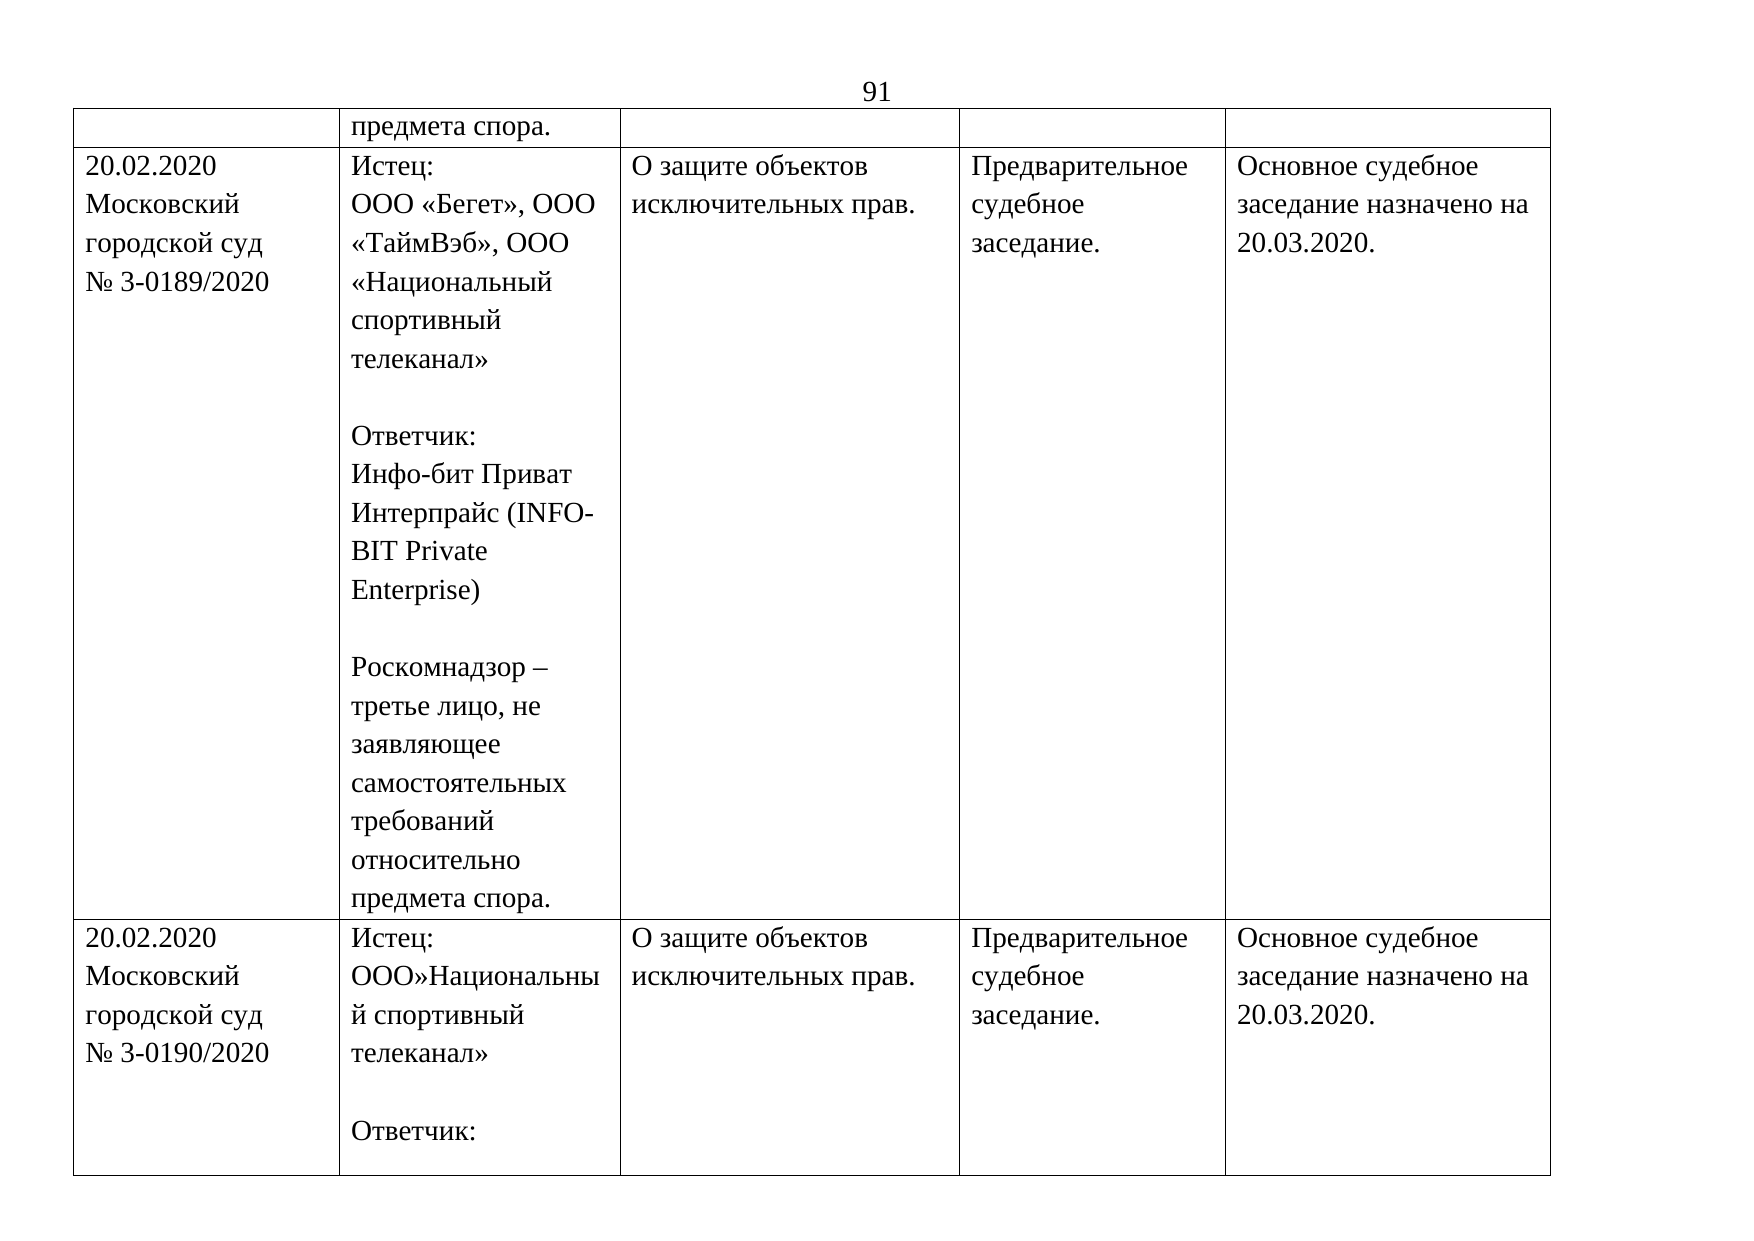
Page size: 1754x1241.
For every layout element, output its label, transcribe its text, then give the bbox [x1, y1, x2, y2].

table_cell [621, 109, 959, 147]
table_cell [340, 920, 620, 1175]
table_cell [340, 109, 620, 147]
table_cell Основное судебное заседание назначено на 20.03.2020. [1226, 148, 1550, 919]
table_cell 20.02.2020 Московский городской суд № 3-0189/2020 [74, 148, 339, 919]
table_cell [960, 109, 1225, 147]
table_cell О защите объектов исключительных прав. [621, 148, 959, 919]
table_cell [1226, 109, 1550, 147]
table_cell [74, 109, 339, 147]
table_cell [1226, 920, 1550, 1175]
table_cell Истец: ООО «Бегет», ООО «ТаймВэб», ООО «Национальный спортивный телеканал» Ответчик: Инфо-бит Приват Интерпрайс (INFO-BIT Private Enterprise) Роскомнадзор – третье лицо, не заявляющее самостоятельных требований относительно предмета спора. [340, 148, 620, 919]
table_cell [960, 920, 1225, 1175]
table_cell Предварительное судебное заседание. [960, 148, 1225, 919]
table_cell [74, 920, 339, 1175]
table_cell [621, 920, 959, 1175]
